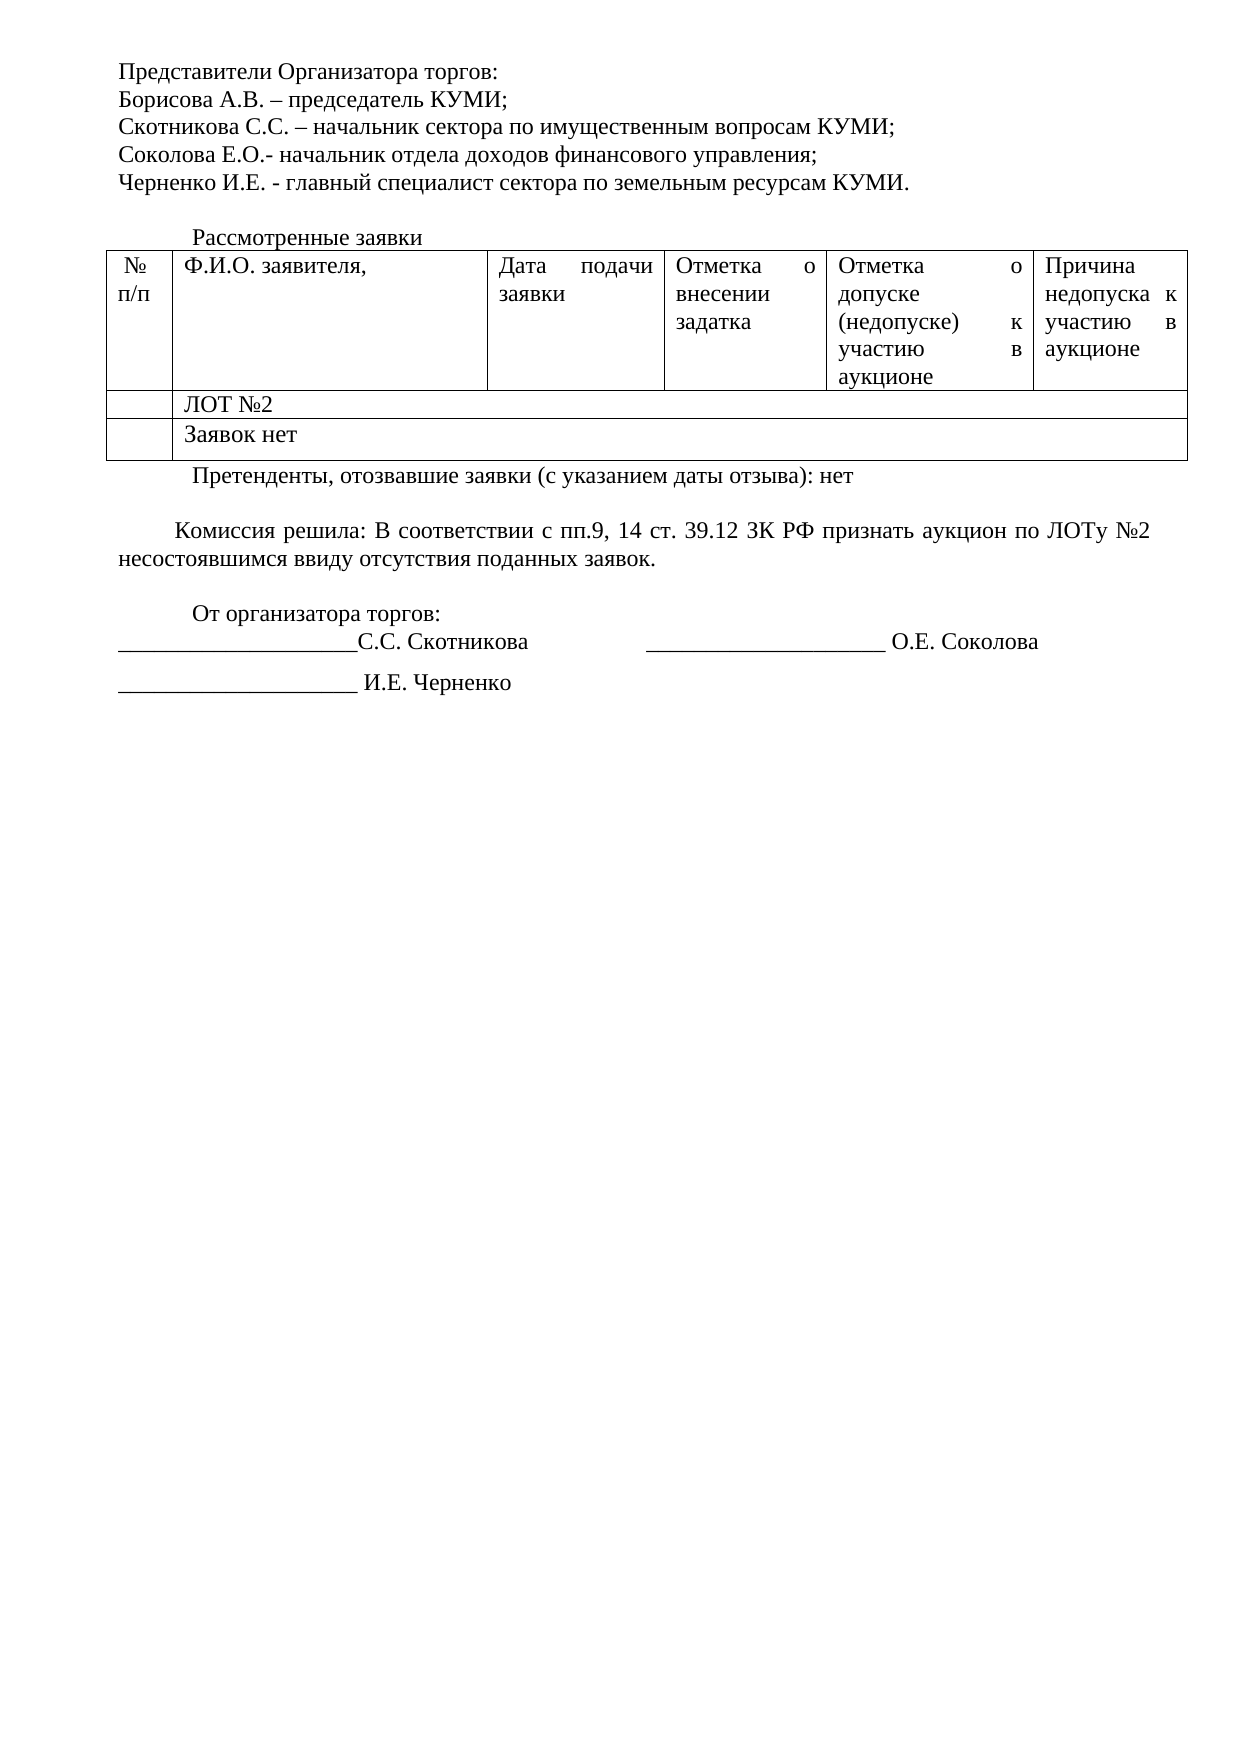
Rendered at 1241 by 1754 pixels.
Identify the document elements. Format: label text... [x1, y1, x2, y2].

text Борисова А.В. – председатель КУМИ; [118, 85, 1152, 112]
table_header Отметка о внесении задатка [665, 251, 826, 389]
table_header Ф.И.О. заявителя, [173, 251, 487, 389]
table_cell ЛОТ №2 [173, 391, 1187, 418]
table_cell Заявок нет [173, 419, 1187, 460]
table_header ____________________С.С. Скотникова ____________________ И.Е. Черненко [107, 627, 635, 751]
text Черненко И.Е. - главный специалист сектора по земельным ресурсам КУМИ. [118, 168, 1152, 195]
text Представители Организатора торгов: [118, 57, 1152, 85]
table_header Причина недопуска к участию в аукционе [1034, 251, 1187, 389]
text Скотникова С.С. – начальник сектора по имущественным вопросам КУМИ; [118, 112, 1152, 140]
text Соколова Е.О.- начальник отдела доходов финансового управления; [118, 140, 1152, 168]
table_header Отметка о допуске (недопуске) к участию в аукционе [827, 251, 1033, 389]
table_header Дата подачи заявки [488, 251, 664, 389]
text Комиссия решила: В соответствии с пп.9, 14 ст. 39.12 ЗК РФ признать аукцион по ЛОТу №2 несостоявшимся ввиду отсутствия поданных заявок. [118, 517, 1152, 572]
text От организатора торгов: [118, 599, 1152, 627]
table_cell [107, 419, 172, 460]
text Рассмотренные заявки [118, 223, 1152, 250]
table_cell [107, 391, 172, 418]
text Претенденты, отозвавшие заявки (с указанием даты отзыва): нет [118, 461, 1152, 489]
table_header ____________________ О.Е. Соколова [635, 627, 1163, 751]
table_header № п/п [107, 251, 172, 389]
